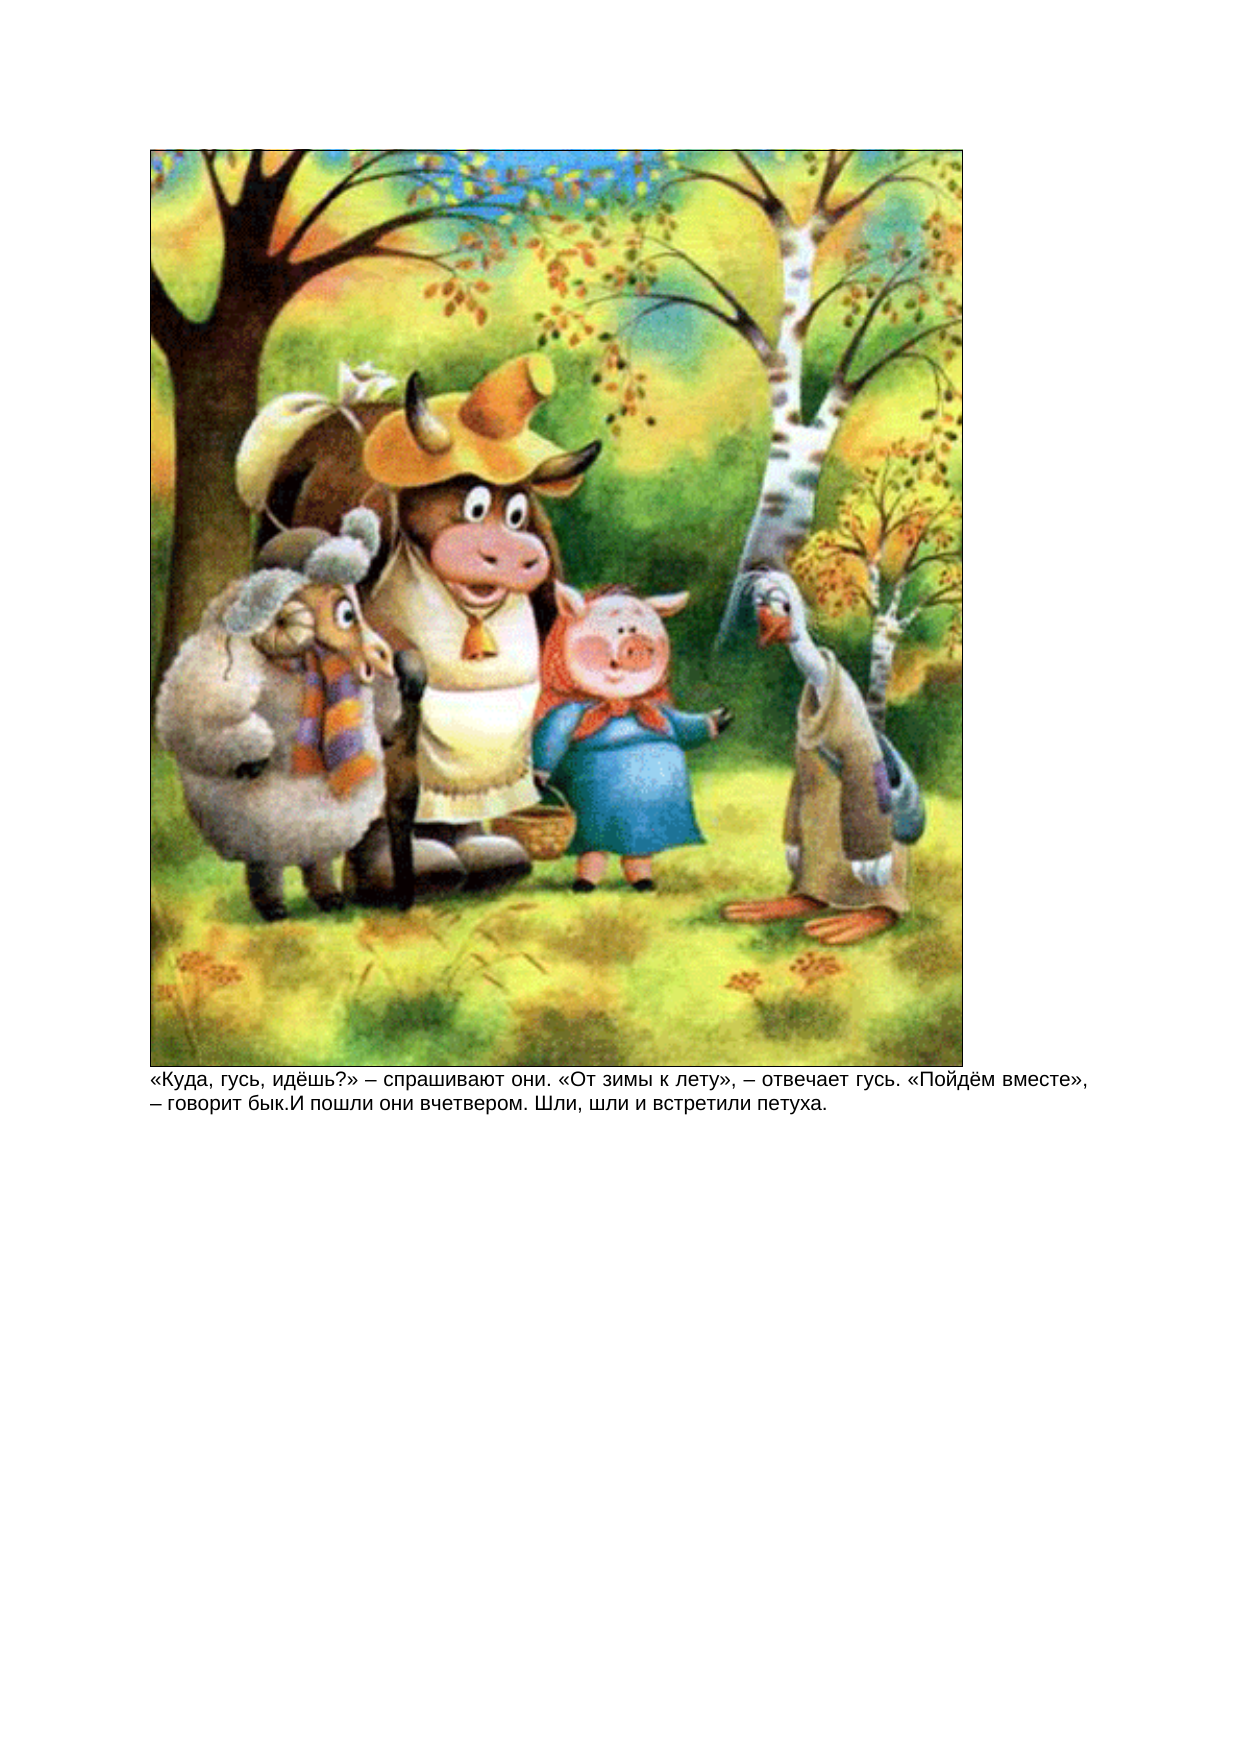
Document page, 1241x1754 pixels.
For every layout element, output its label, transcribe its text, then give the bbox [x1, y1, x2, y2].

picture [151, 151, 962, 1066]
text «Куда, гусь, идёшь?» – спрашивают они. «От зимы к лету», – отвечает гусь. «Пойдём вместе», – говорит бык.И пошли они вчетвером. Шли, шли и встретили петуха. [150, 1067, 1090, 1115]
